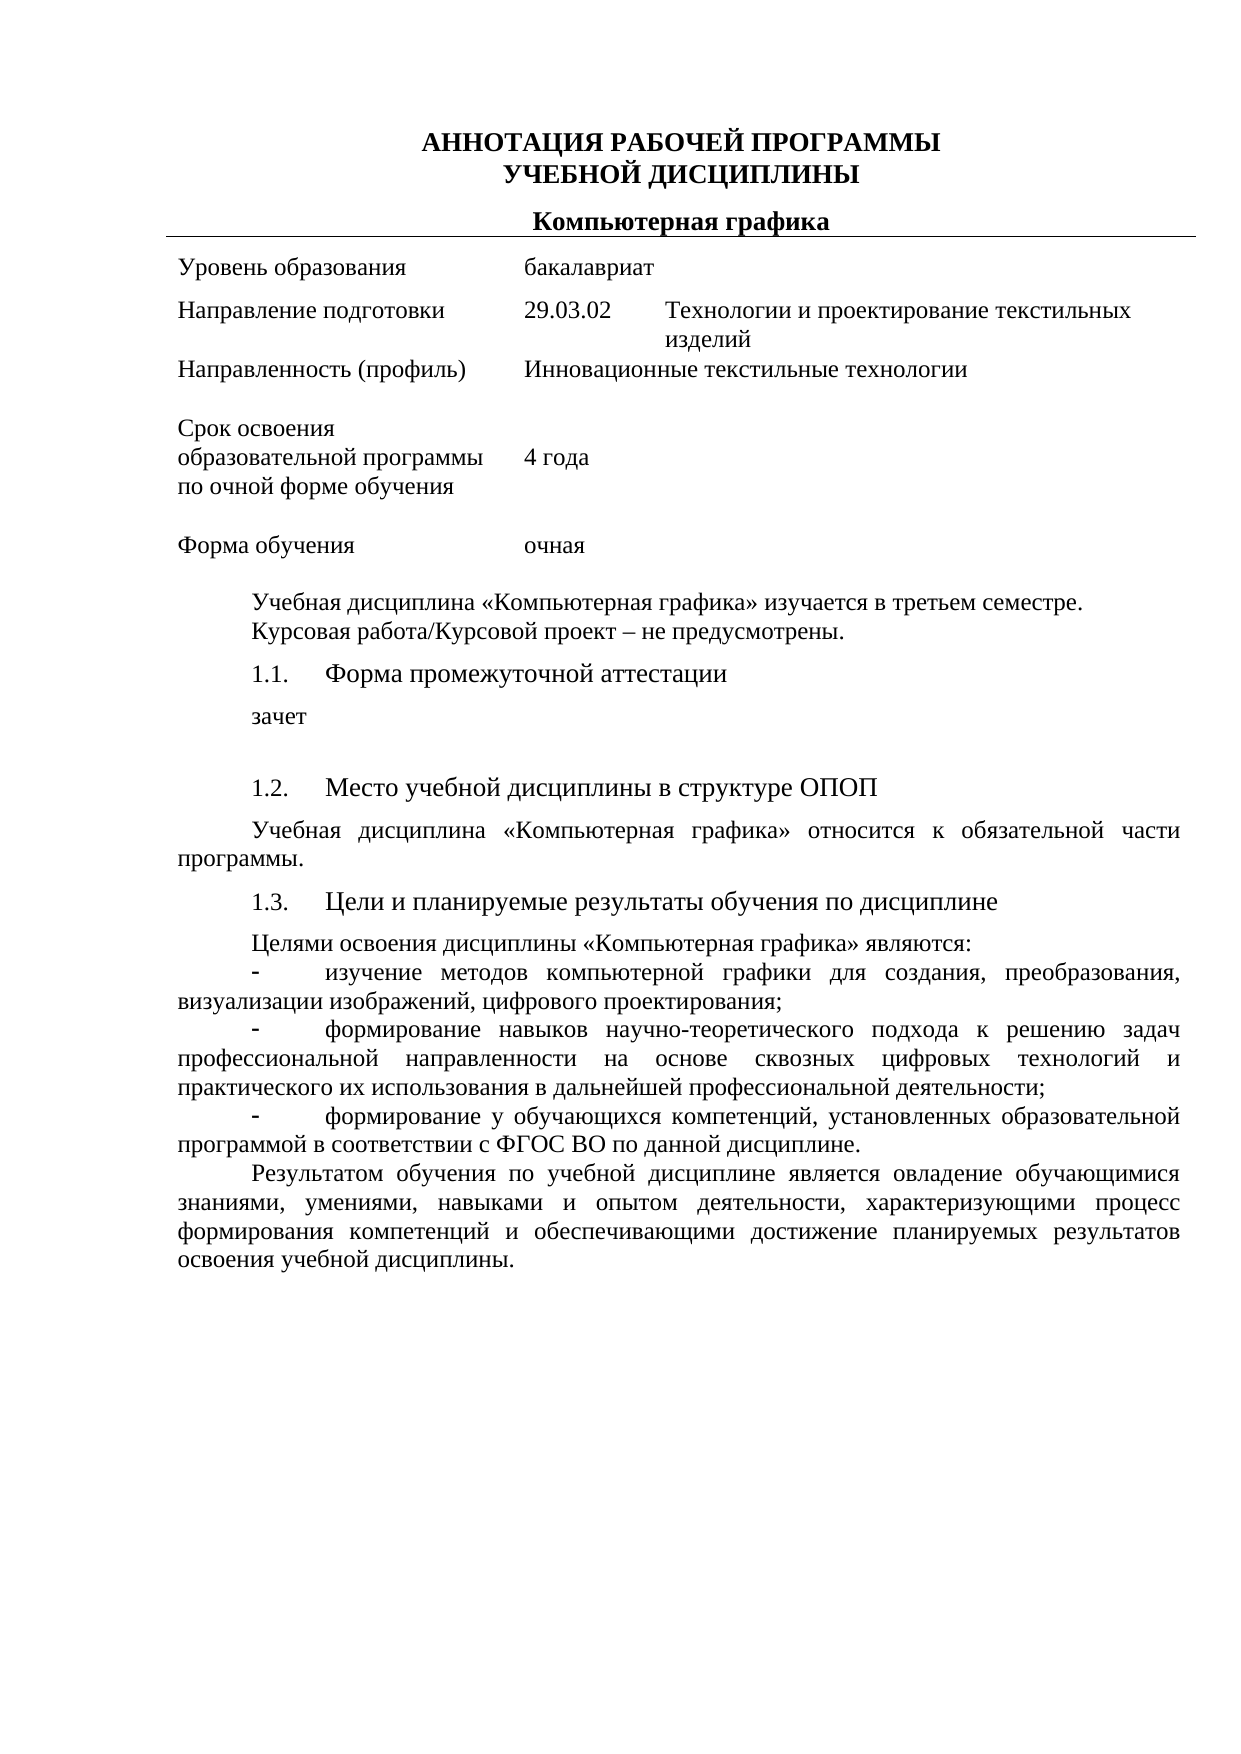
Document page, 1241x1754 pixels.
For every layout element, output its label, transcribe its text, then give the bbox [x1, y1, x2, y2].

table_cell 29.03.02 [513, 295, 653, 354]
table_cell Форма обучения [166, 500, 513, 559]
table_cell 4 года [513, 413, 1196, 499]
table_cell Направленность (профиль) [166, 354, 513, 413]
list Результатом обучения по учебной дисциплине является овладение обучающимися знаниями, умениями, навыками и опытом деятельности, характеризующими процесс формирования компетенций и обеспечивающими достижение планируемых результатов освоения учебной дисциплины. [177, 1158, 1181, 1273]
table_cell Технологии и проектирование текстильных изделий [654, 295, 1196, 354]
table_header АННОТАЦИЯ РАБОЧЕЙ ПРОГРАММЫ УЧЕБНОЙ ДИСЦИПЛИНЫ [166, 127, 1196, 189]
list Целями освоения дисциплины «Компьютерная графика» являются: [177, 928, 1181, 957]
list Учебная дисциплина «Компьютерная графика» относится к обязательной части программы. [177, 815, 1181, 872]
list формирование навыков научно-теоретического подхода к решению задач профессиональной направленности на основе сквозных цифровых технологий и практического их использования в дальнейшей профессиональной деятельности; [177, 1014, 1181, 1101]
subtitle Цели и планируемые результаты обучения по дисциплине [251, 885, 1181, 916]
table_cell Срок освоения образовательной программы по очной форме обучения [166, 413, 513, 499]
list зачет [177, 701, 1181, 730]
subtitle Форма промежуточной аттестации [251, 657, 1181, 688]
list изучение методов компьютерной графики для создания, преобразования, визуализации изображений, цифрового проектирования; [177, 957, 1181, 1014]
table_cell Направление подготовки [166, 295, 513, 354]
list Курсовая работа/Курсовой проект – не предусмотрены. [177, 616, 1181, 645]
table_cell Уровень образования [166, 237, 513, 295]
table_cell очная [513, 500, 1196, 559]
table_cell Инновационные текстильные технологии [513, 354, 1196, 413]
list Учебная дисциплина «Компьютерная графика» изучается в третьем семестре. [177, 587, 1181, 616]
table_cell бакалавриат [513, 237, 1196, 295]
subtitle Место учебной дисциплины в структуре ОПОП [251, 771, 1181, 802]
list формирование у обучающихся компетенций, установленных образовательной программой в соответствии с ФГОС ВО по данной дисциплине. [177, 1101, 1181, 1158]
table_cell Компьютерная графика [166, 189, 1196, 236]
